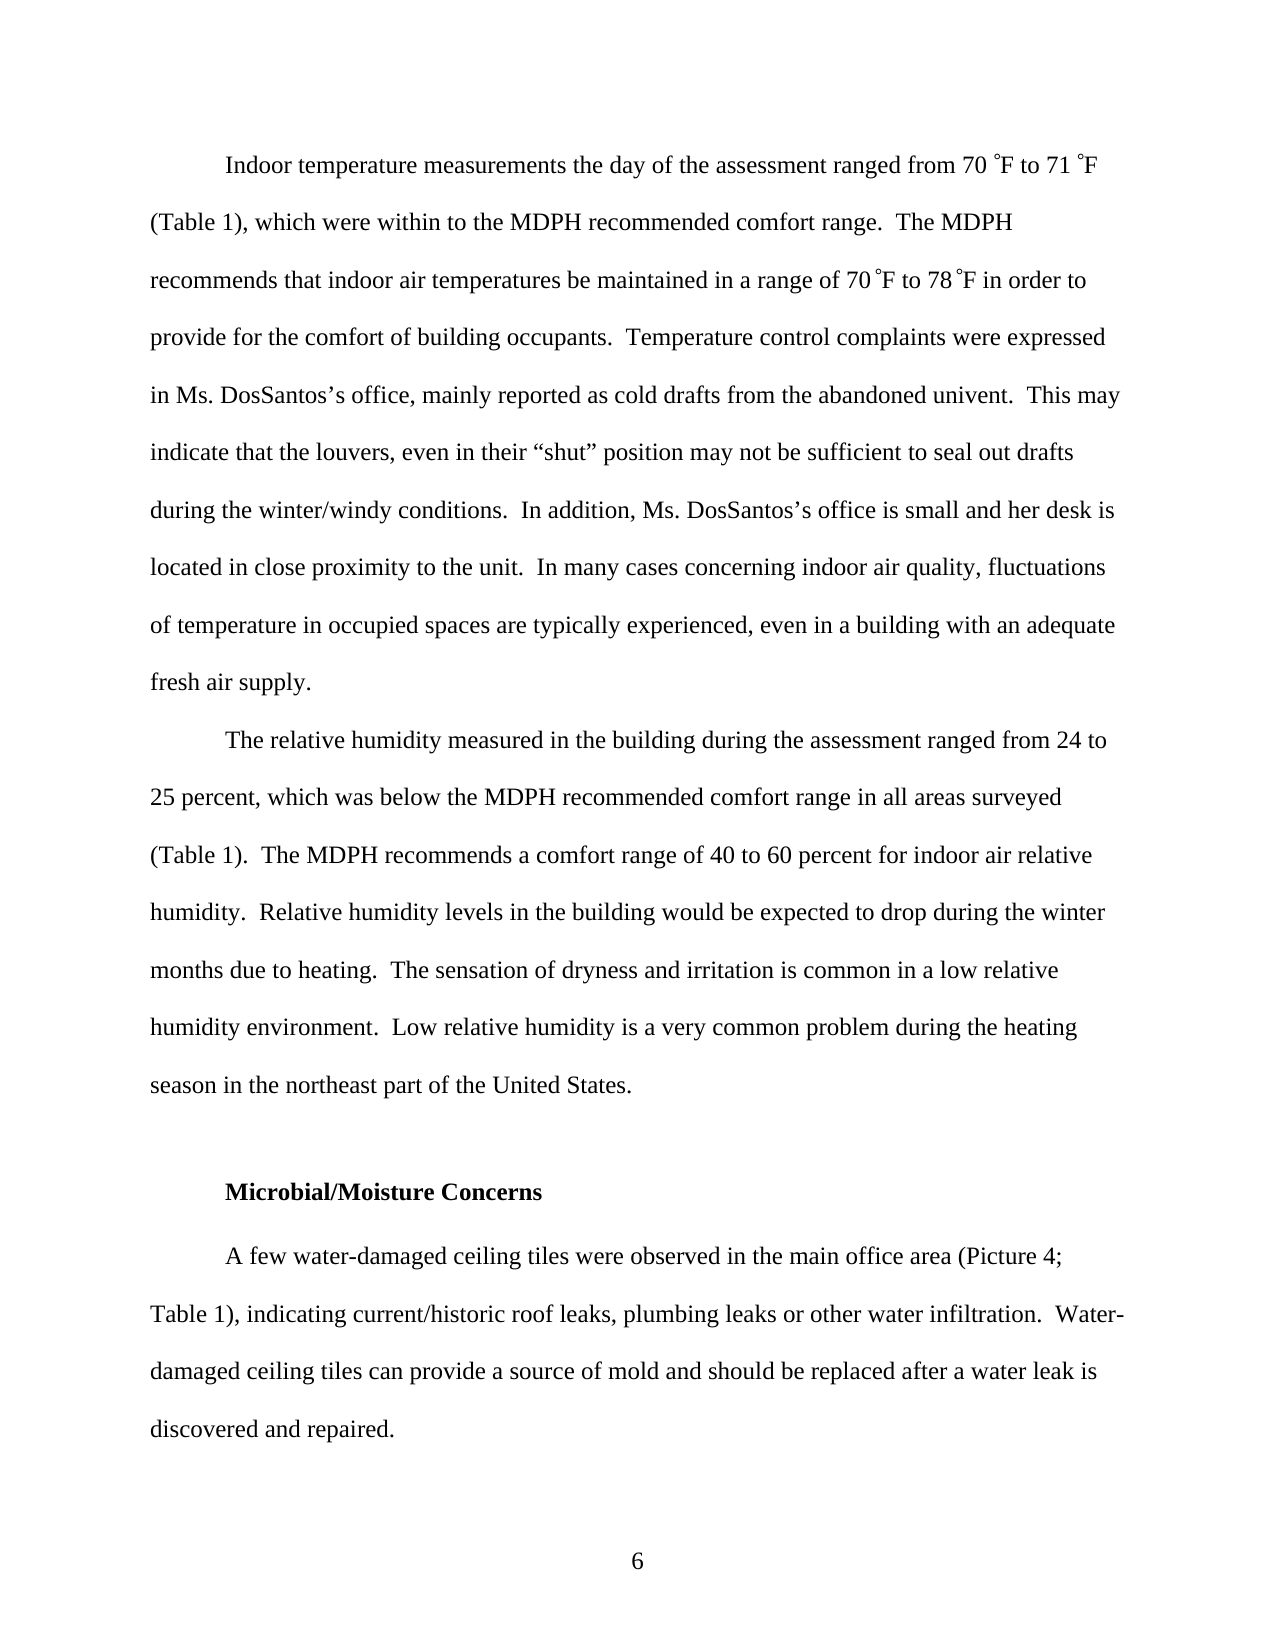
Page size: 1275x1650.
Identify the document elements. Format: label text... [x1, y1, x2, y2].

subtitle Microbial/Moisture Concerns [225, 1177, 1125, 1206]
text Indoor temperature measurements the day of the assessment ranged from 70 F to 71 F (Table 1), which were within to the MDPH recommended comfort range. The MDPH recommends that indoor air temperatures be maintained in a range of 70 F to 78 F in order to provide for the comfort of building occupants. Temperature control complaints were expressed in Ms. DosSantos’s office, mainly reported as cold drafts from the abandoned univent. This may indicate that the louvers, even in their “shut” position may not be sufficient to seal out drafts during the winter/windy conditions. In addition, Ms. DosSantos’s office is small and her desk is located in close proximity to the unit. In many cases concerning indoor air quality, fluctuations of temperature in occupied spaces are typically experienced, even in a building with an adequate fresh air supply. [150, 150, 1125, 696]
text A few water-damaged ceiling tiles were observed in the main office area (Picture 4; Table 1), indicating current/historic roof leaks, plumbing leaks or other water infiltration. Water-damaged ceiling tiles can provide a source of mold and should be replaced after a water leak is discovered and repaired. [150, 1241, 1125, 1442]
text The relative humidity measured in the building during the assessment ranged from 24 to 25 percent, which was below the MDPH recommended comfort range in all areas surveyed (Table 1). The MDPH recommends a comfort range of 40 to 60 percent for indoor air relative humidity. Relative humidity levels in the building would be expected to drop during the winter months due to heating. The sensation of dryness and irritation is common in a low relative humidity environment. Low relative humidity is a very common problem during the heating season in the northeast part of the United States. [150, 725, 1125, 1099]
